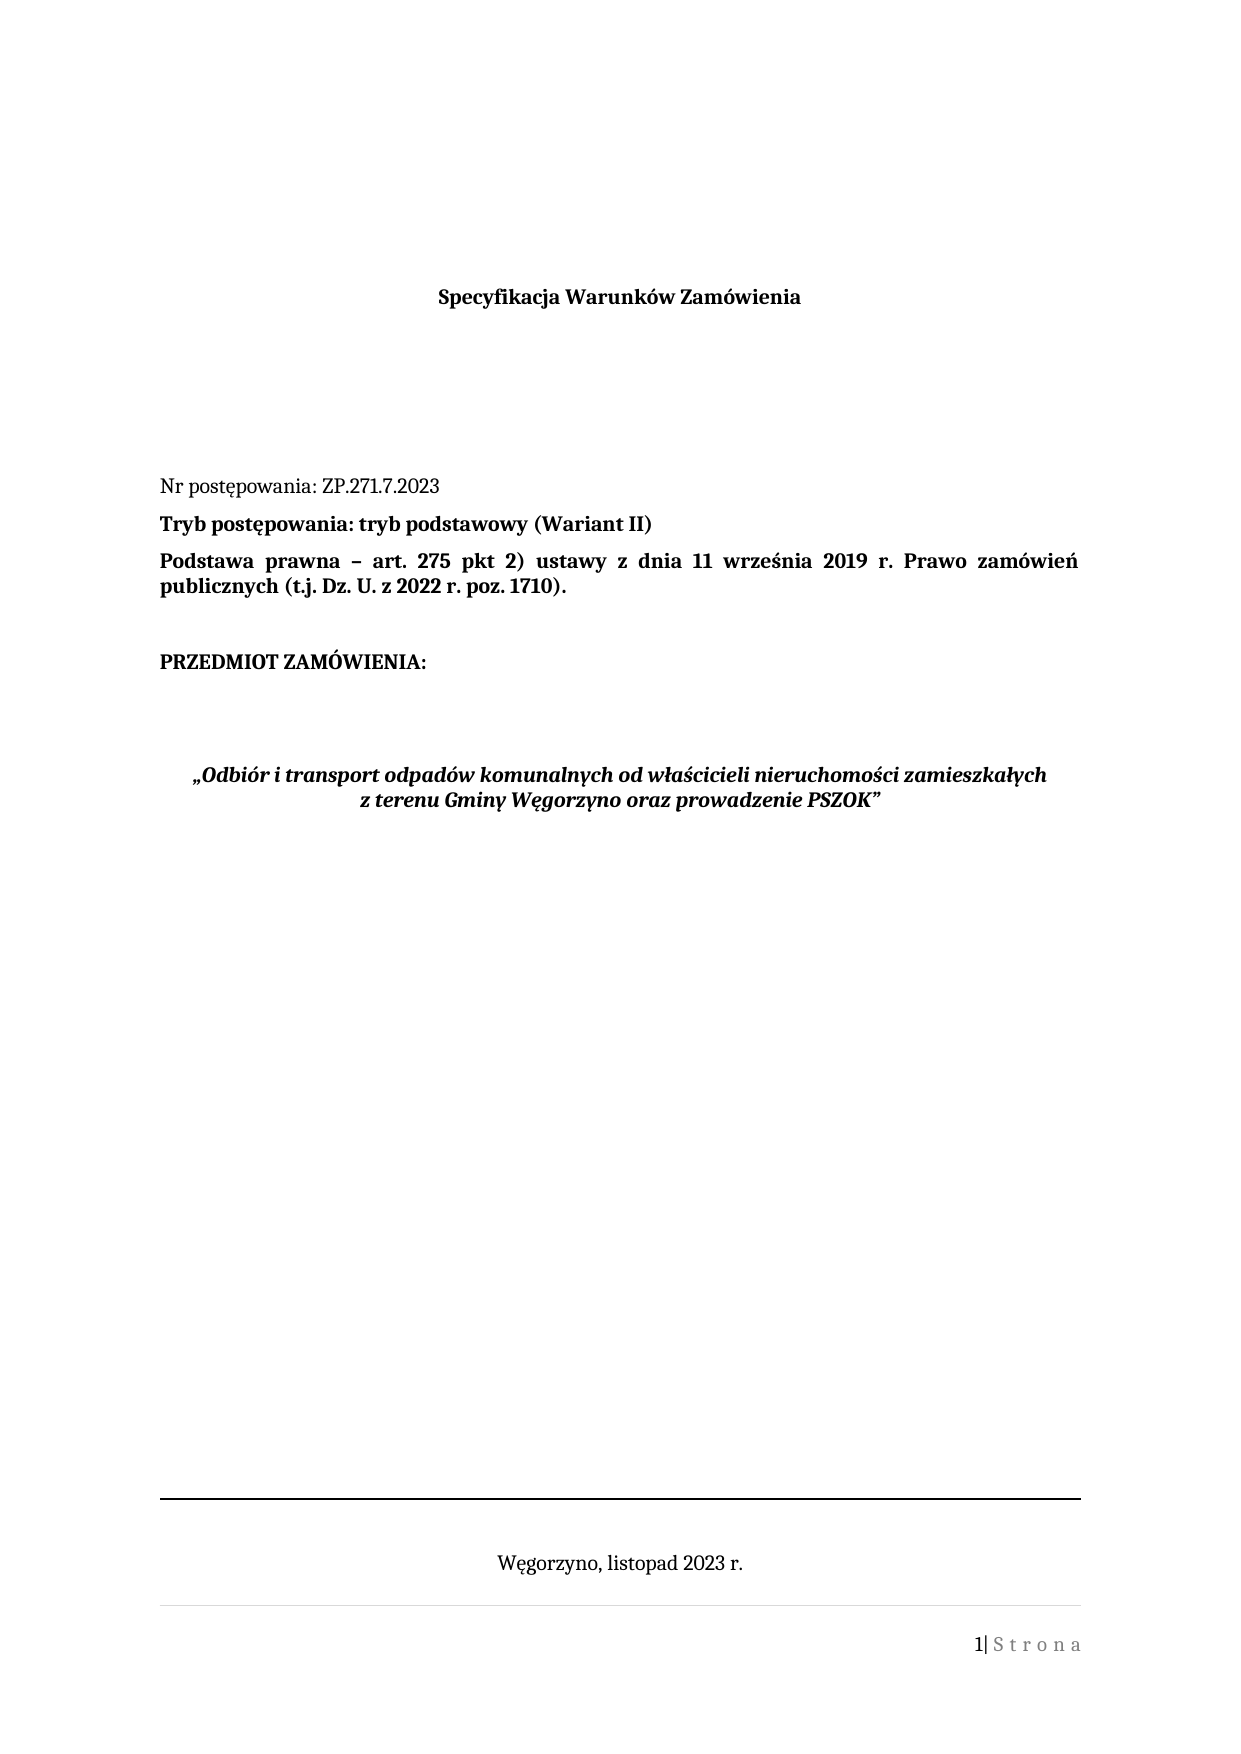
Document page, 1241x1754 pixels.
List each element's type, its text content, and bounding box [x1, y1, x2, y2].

text Węgorzyno, listopad 2023 r. [159, 1551, 1081, 1576]
text Podstawa prawna – art. 275 pkt 2) ustawy z dnia 11 września 2019 r. Prawo zamówień publicznych (t.j. Dz. U. z 2022 r. poz. 1710). [159, 549, 1081, 599]
text Nr postępowania: ZP.271.7.2023 [159, 474, 1081, 499]
text Specyfikacja Warunków Zamówienia [159, 285, 1081, 310]
text „Odbiór i transport odpadów komunalnych od właścicieli nieruchomości zamieszkałych z terenu Gminy Węgorzyno oraz prowadzenie PSZOK” [159, 763, 1081, 813]
text PRZEDMIOT ZAMÓWIENIA: [159, 650, 1081, 675]
text Tryb postępowania: tryb podstawowy (Wariant II) [159, 511, 1081, 537]
